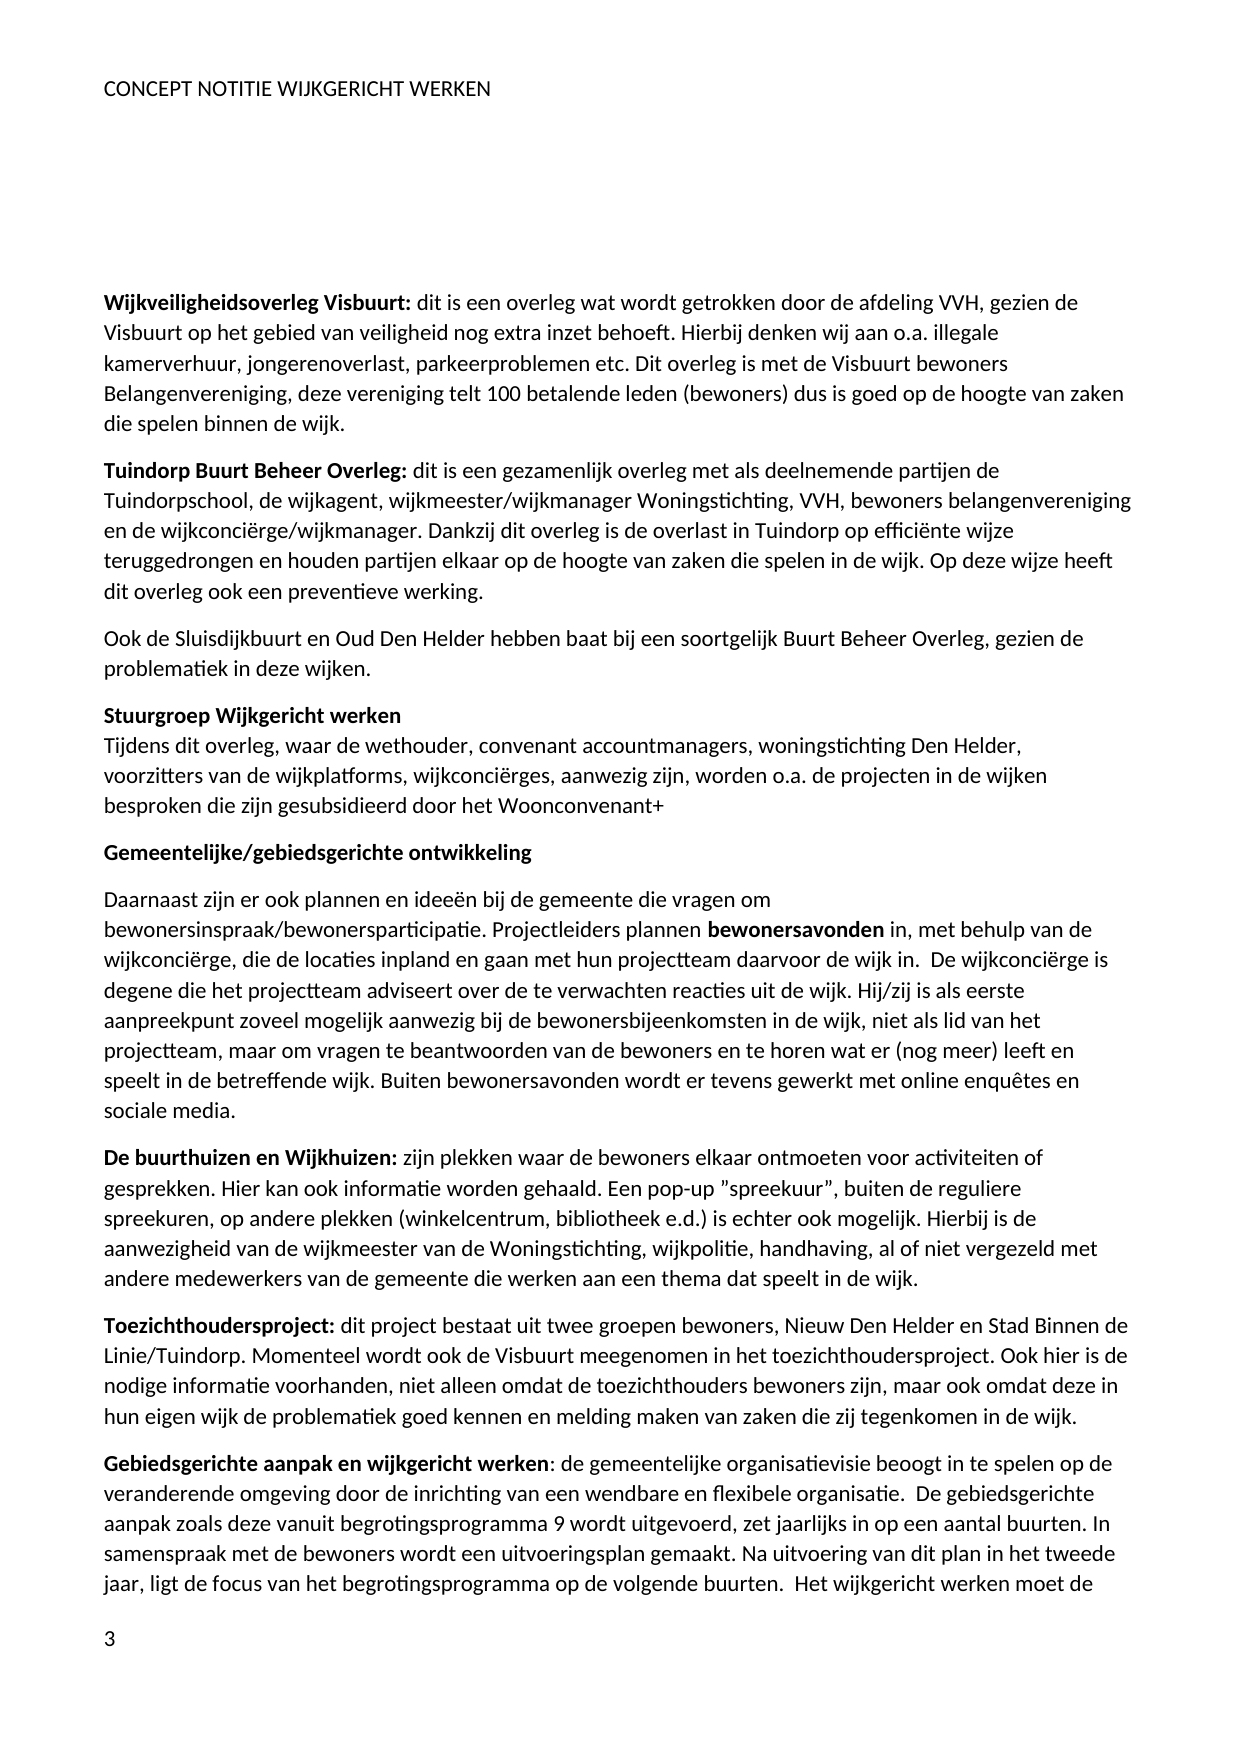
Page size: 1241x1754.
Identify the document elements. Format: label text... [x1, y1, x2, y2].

text Toezichthoudersproject: dit project bestaat uit twee groepen bewoners, Nieuw Den Helder en Stad Binnen de Linie/Tuindorp. Momenteel wordt ook de Visbuurt meegenomen in het toezichthoudersproject. Ook hier is de nodige informatie voorhanden, niet alleen omdat de toezichthouders bewoners zijn, maar ook omdat deze in hun eigen wijk de problematiek goed kennen en melding maken van zaken die zij tegenkomen in de wijk. [103, 1311, 1137, 1430]
text De buurthuizen en Wijkhuizen: zijn plekken waar de bewoners elkaar ontmoeten voor activiteiten of gesprekken. Hier kan ook informatie worden gehaald. Een pop-up ”spreekuur”, buiten de reguliere spreekuren, op andere plekken (winkelcentrum, bibliotheek e.d.) is echter ook mogelijk. Hierbij is de aanwezigheid van de wijkmeester van de Woningstichting, wijkpolitie, handhaving, al of niet vergezeld met andere medewerkers van de gemeente die werken aan een thema dat speelt in de wijk. [103, 1143, 1137, 1292]
text Tuindorp Buurt Beheer Overleg: dit is een gezamenlijk overleg met als deelnemende partijen de Tuindorpschool, de wijkagent, wijkmeester/wijkmanager Woningstichting, VVH, bewoners belangenvereniging en de wijkconciërge/wijkmanager. Dankzij dit overleg is de overlast in Tuindorp op efficiënte wijze teruggedrongen en houden partijen elkaar op de hoogte van zaken die spelen in de wijk. Op deze wijze heeft dit overleg ook een preventieve werking. [103, 456, 1137, 605]
text Ook de Sluisdijkbuurt en Oud Den Helder hebben baat bij een soortgelijk Buurt Beheer Overleg, gezien de problematiek in deze wijken. [103, 624, 1137, 682]
text Gemeentelijke/gebiedsgerichte ontwikkeling [103, 838, 1137, 866]
text Daarnaast zijn er ook plannen en ideeën bij de gemeente die vragen om bewonersinspraak/bewonersparticipatie. Projectleiders plannen bewonersavonden in, met behulp van de wijkconciërge, die de locaties inpland en gaan met hun projectteam daarvoor de wijk in. De wijkconciërge is degene die het projectteam adviseert over de te verwachten reacties uit de wijk. Hij/zij is als eerste aanpreekpunt zoveel mogelijk aanwezig bij de bewonersbijeenkomsten in de wijk, niet als lid van het projectteam, maar om vragen te beantwoorden van de bewoners en te horen wat er (nog meer) leeft en speelt in de betreffende wijk. Buiten bewonersavonden wordt er tevens gewerkt met online enquêtes en sociale media. [103, 885, 1137, 1124]
text Stuurgroep Wijkgericht werken Tijdens dit overleg, waar de wethouder, convenant accountmanagers, woningstichting Den Helder, voorzitters van de wijkplatforms, wijkconciërges, aanwezig zijn, worden o.a. de projecten in de wijken besproken die zijn gesubsidieerd door het Woonconvenant+ [103, 701, 1137, 819]
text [103, 1449, 1137, 1597]
text Wijkveiligheidsoverleg Visbuurt: dit is een overleg wat wordt getrokken door de afdeling VVH, gezien de Visbuurt op het gebied van veiligheid nog extra inzet behoeft. Hierbij denken wij aan o.a. illegale kamerverhuur, jongerenoverlast, parkeerproblemen etc. Dit overleg is met de Visbuurt bewoners Belangenvereniging, deze vereniging telt 100 betalende leden (bewoners) dus is goed op de hoogte van zaken die spelen binnen de wijk. [103, 288, 1137, 437]
